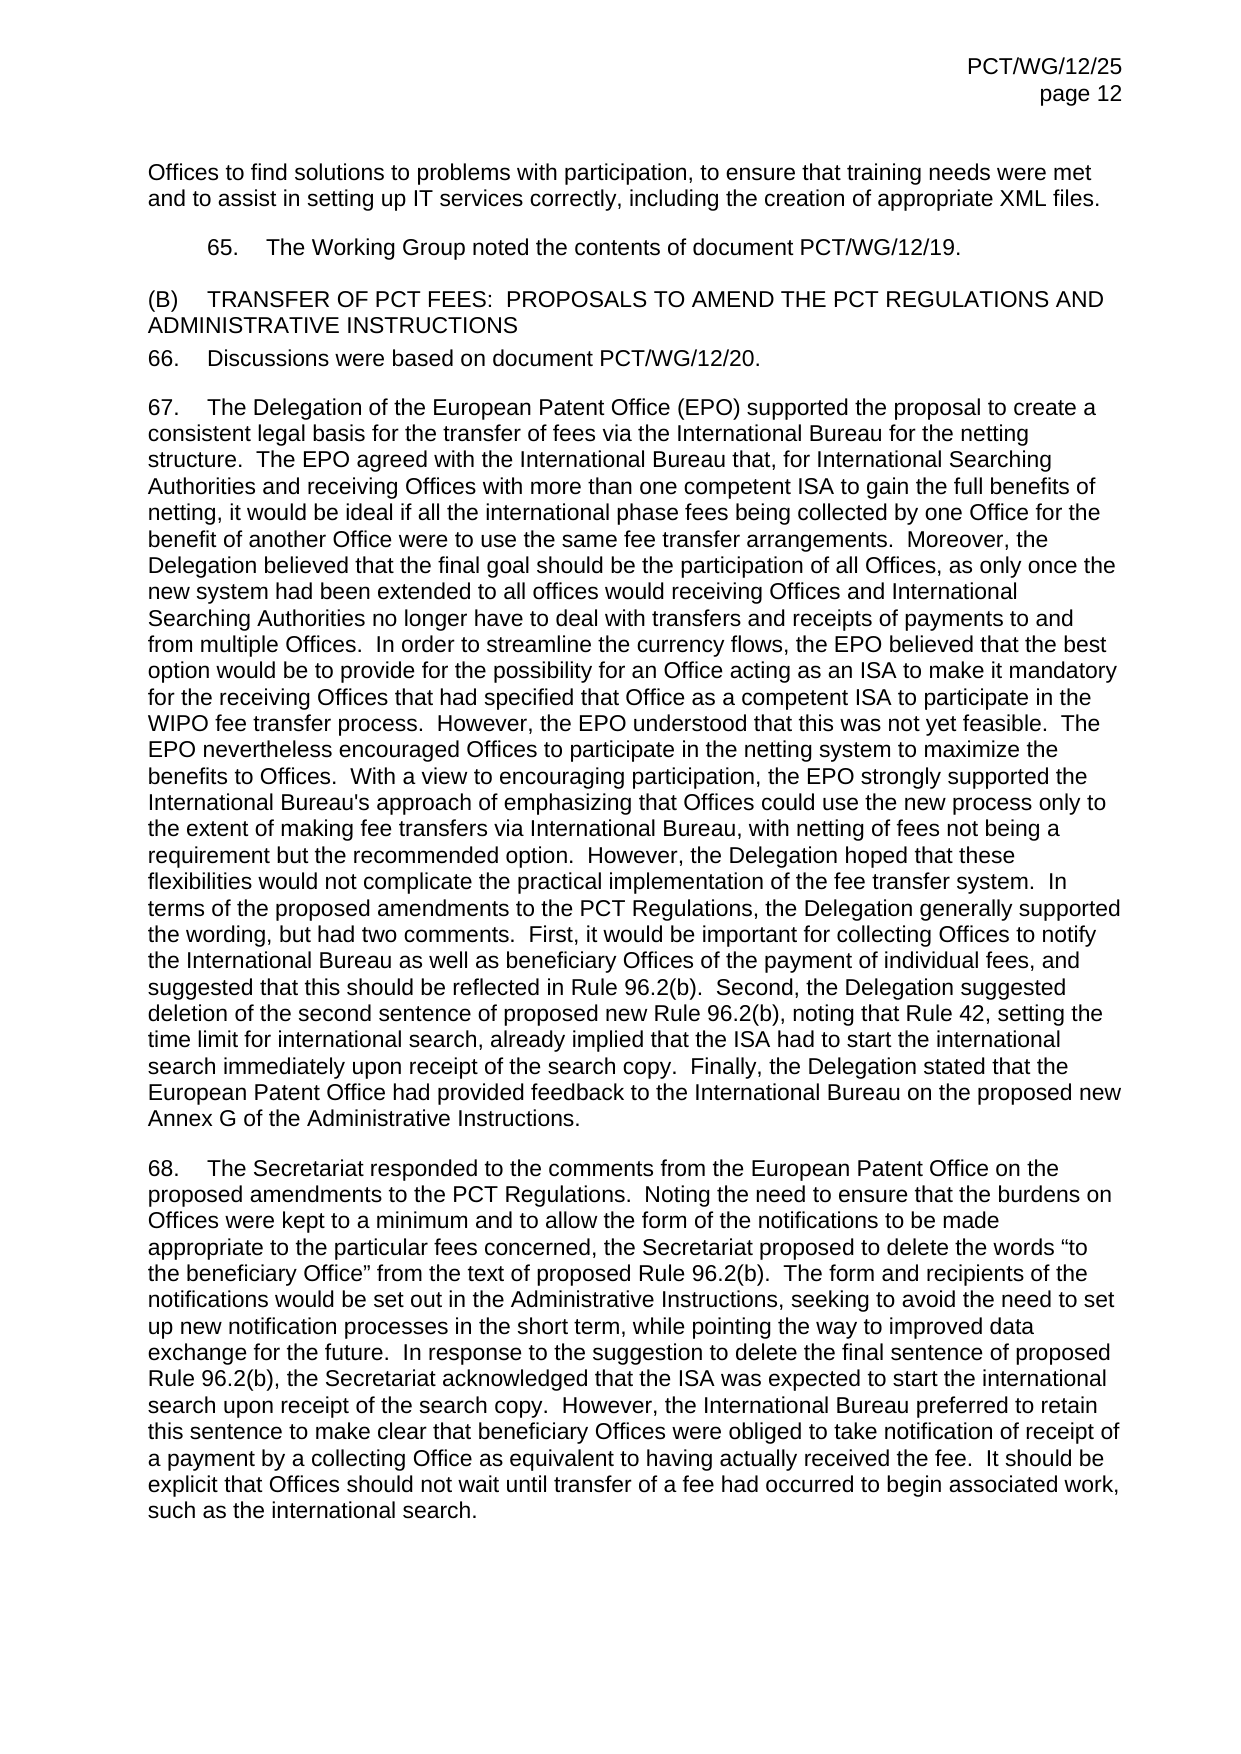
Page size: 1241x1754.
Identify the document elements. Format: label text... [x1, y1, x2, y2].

subtitle (b) Transfer of PCT Fees: Proposals to Amend the PCT Regulations and Administrative Instructions [148, 286, 1122, 338]
text The Delegation of the European Patent Office (EPO) supported the proposal to create a consistent legal basis for the transfer of fees via the International Bureau for the netting structure. The EPO agreed with the International Bureau that, for International Searching Authorities and receiving Offices with more than one competent ISA to gain the full benefits of netting, it would be ideal if all the international phase fees being collected by one Office for the benefit of another Office were to use the same fee transfer arrangements. Moreover, the Delegation believed that the final goal should be the participation of all Offices, as only once the new system had been extended to all offices would receiving Offices and International Searching Authorities no longer have to deal with transfers and receipts of payments to and from multiple Offices. In order to streamline the currency flows, the EPO believed that the best option would be to provide for the possibility for an Office acting as an ISA to make it mandatory for the receiving Offices that had specified that Office as a competent ISA to participate in the WIPO fee transfer process. However, the EPO understood that this was not yet feasible. The EPO nevertheless encouraged Offices to participate in the netting system to maximize the benefits to Offices. With a view to encouraging participation, the EPO strongly supported the International Bureau's approach of emphasizing that Offices could use the new process only to the extent of making fee transfers via International Bureau, with netting of fees not being a requirement but the recommended option. However, the Delegation hoped that these flexibilities would not complicate the practical implementation of the fee transfer system. In terms of the proposed amendments to the PCT Regulations, the Delegation generally supported the wording, but had two comments. First, it would be important for collecting Offices to notify the International Bureau as well as beneficiary Offices of the payment of individual fees, and suggested that this should be reflected in Rule 96.2(b). Second, the Delegation suggested deletion of the second sentence of proposed new Rule 96.2(b), noting that Rule 42, setting the time limit for international search, already implied that the ISA had to start the international search immediately upon receipt of the search copy. Finally, the Delegation stated that the European Patent Office had provided feedback to the International Bureau on the proposed new Annex G of the Administrative Instructions. [148, 394, 1122, 1132]
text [148, 158, 1122, 211]
text Discussions were based on document PCT/WG/12/20. [148, 344, 1122, 371]
text The Secretariat responded to the comments from the European Patent Office on the proposed amendments to the PCT Regulations. Noting the need to ensure that the burdens on Offices were kept to a minimum and to allow the form of the notifications to be made appropriate to the particular fees concerned, the Secretariat proposed to delete the words “to the beneficiary Office” from the text of proposed Rule 96.2(b). The form and recipients of the notifications would be set out in the Administrative Instructions, seeking to avoid the need to set up new notification processes in the short term, while pointing the way to improved data exchange for the future. In response to the suggestion to delete the final sentence of proposed Rule 96.2(b), the Secretariat acknowledged that the ISA was expected to start the international search upon receipt of the search copy. However, the International Bureau preferred to retain this sentence to make clear that beneficiary Offices were obliged to take notification of receipt of a payment by a collecting Office as equivalent to having actually received the fee. It should be explicit that Offices should not wait until transfer of a fee had occurred to begin associated work, such as the international search. [148, 1154, 1122, 1523]
text The Working Group noted the contents of document PCT/WG/12/19. [207, 234, 1122, 261]
